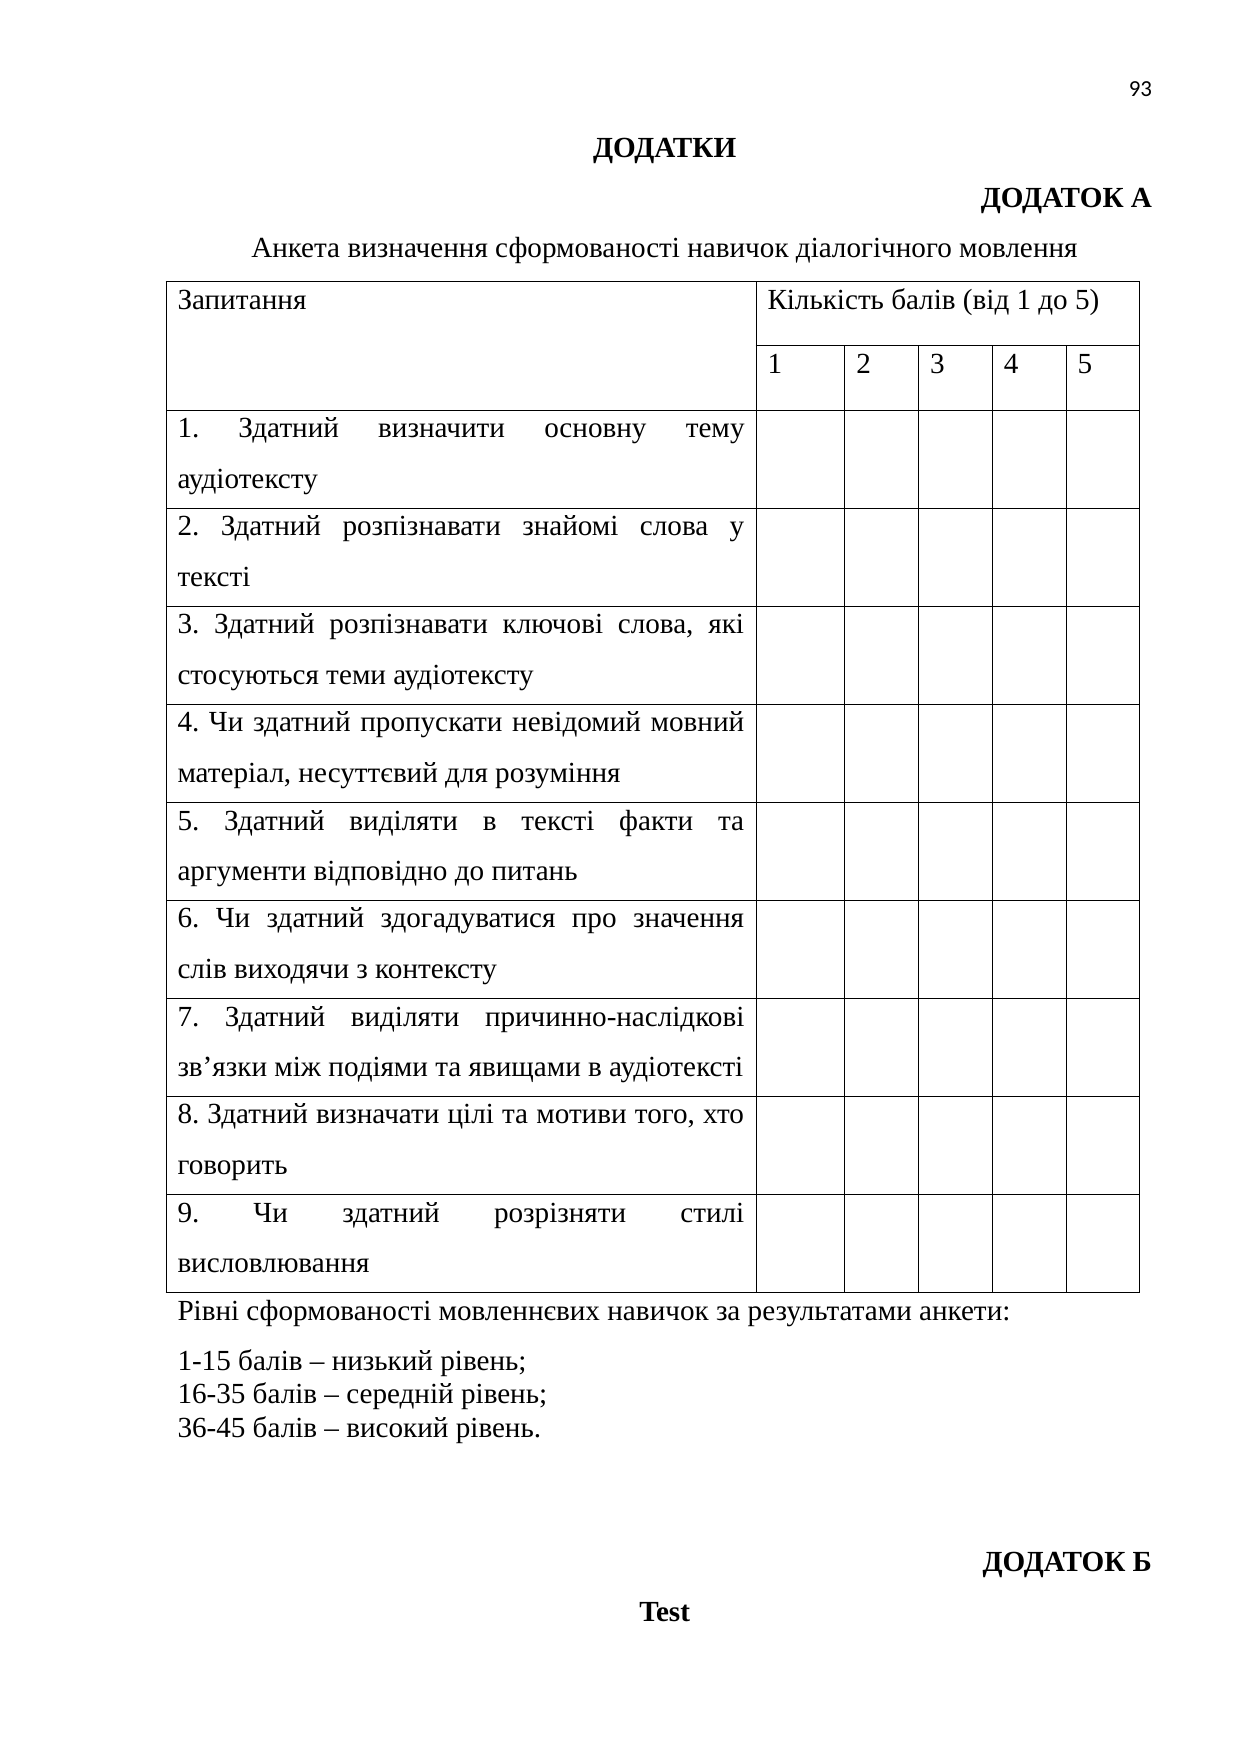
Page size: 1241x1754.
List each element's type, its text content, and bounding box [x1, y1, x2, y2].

table_cell [993, 803, 1066, 899]
table_cell [993, 411, 1066, 507]
subtitle ДОДАТОК А [177, 180, 1152, 214]
table_cell [757, 705, 844, 802]
table_cell [757, 411, 844, 507]
table_cell [757, 901, 844, 998]
table_cell [1067, 705, 1139, 802]
table_cell [993, 1097, 1066, 1194]
table_cell [1067, 411, 1139, 507]
table_cell 4 [993, 346, 1066, 409]
table_cell 7. Здатний виділяти причинно-наслідкові зв’язки між подіями та явищами в аудіотексті [167, 999, 756, 1096]
table_header Кількість балів (від 1 до 5) [757, 282, 1139, 345]
table_cell [993, 509, 1066, 606]
table_cell [1067, 803, 1139, 899]
table_cell [993, 607, 1066, 703]
table_cell 6. Чи здатний здогадуватися про значення слів виходячи з контексту [167, 901, 756, 998]
table_cell 3 [919, 346, 992, 409]
table_cell [845, 901, 918, 998]
table_cell [845, 803, 918, 899]
table_cell [845, 411, 918, 507]
table_cell [1067, 901, 1139, 998]
table_cell [757, 1195, 844, 1292]
table_cell [845, 999, 918, 1096]
table_cell 1. Здатний визначити основну тему аудіотексту [167, 411, 756, 507]
table_cell 5 [1067, 346, 1139, 409]
table_cell 2 [845, 346, 918, 409]
table_cell [845, 1097, 918, 1194]
table_cell [919, 901, 992, 998]
table_cell 5. Здатний виділяти в тексті факти та аргументи відповідно до питань [167, 803, 756, 899]
table_cell [845, 1195, 918, 1292]
table_cell [919, 1195, 992, 1292]
table_header Запитання [167, 282, 756, 409]
table_cell 1 [757, 346, 844, 409]
table_cell [757, 803, 844, 899]
table_cell [845, 607, 918, 703]
text Рівні сформованості мовленнєвих навичок за результатами анкети: [177, 1293, 1152, 1326]
table_cell [1067, 999, 1139, 1096]
table_cell [919, 411, 992, 507]
table_cell [919, 509, 992, 606]
text Анкета визначення сформованості навичок діалогічного мовлення [177, 230, 1152, 264]
table_cell [993, 901, 1066, 998]
table_cell [757, 509, 844, 606]
table_cell [919, 999, 992, 1096]
table_cell [993, 999, 1066, 1096]
table_cell 9. Чи здатний розрізняти стилі висловлювання [167, 1195, 756, 1292]
table_cell 4. Чи здатний пропускати невідомий мовний матеріал, несуттєвий для розуміння [167, 705, 756, 802]
text 36-45 балів – високий рівень. [177, 1410, 1152, 1444]
table_cell 3. Здатний розпізнавати ключові слова, які стосуються теми аудіотексту [167, 607, 756, 703]
table_cell [919, 803, 992, 899]
table_cell [993, 1195, 1066, 1292]
table_cell [1067, 1195, 1139, 1292]
table_cell 8. Здатний визначати цілі та мотиви того, хто говорить [167, 1097, 756, 1194]
subtitle ДОДАТКИ [177, 130, 1152, 163]
text Test [177, 1594, 1152, 1628]
table_cell [993, 705, 1066, 802]
table_cell [1067, 509, 1139, 606]
table_cell 2. Здатний розпізнавати знайомі слова у тексті [167, 509, 756, 606]
table_cell [757, 999, 844, 1096]
text 1-15 балів – низький рівень; [177, 1343, 1152, 1377]
text 16-35 балів – середній рівень; [177, 1377, 1152, 1410]
table_cell [757, 1097, 844, 1194]
table_cell [845, 509, 918, 606]
table_cell [1067, 607, 1139, 703]
table_cell [919, 705, 992, 802]
subtitle ДОДАТОК Б [177, 1544, 1152, 1578]
table_cell [845, 705, 918, 802]
table_cell [919, 607, 992, 703]
table_cell [919, 1097, 992, 1194]
table_cell [757, 607, 844, 703]
table_cell [1067, 1097, 1139, 1194]
